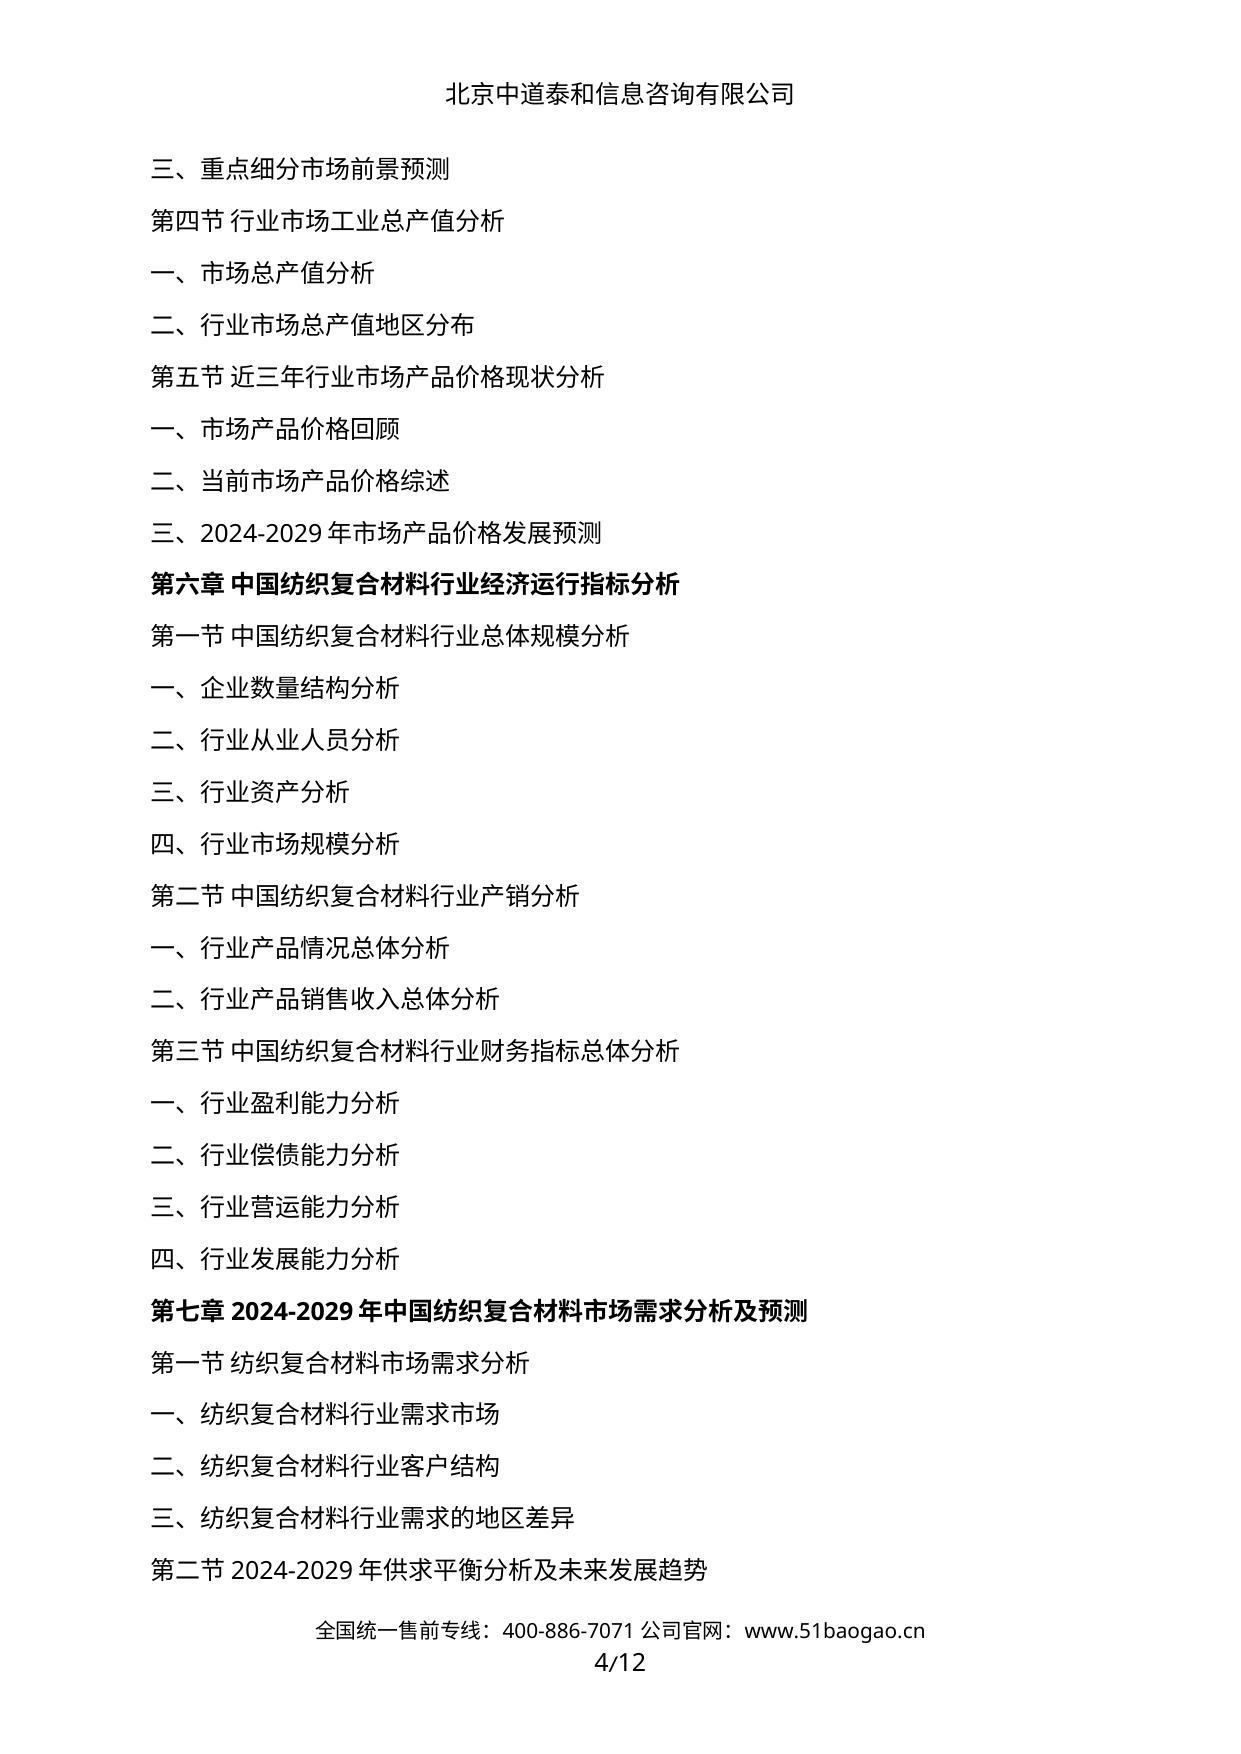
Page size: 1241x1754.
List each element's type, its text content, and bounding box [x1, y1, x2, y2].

text 三、重点细分市场前景预测 [150, 150, 1090, 186]
text 一、市场产品价格回顾 [150, 409, 1090, 446]
text 第三节 中国纺织复合材料行业财务指标总体分析 [150, 1032, 1090, 1068]
text 一、企业数量结构分析 [150, 669, 1090, 705]
text 四、行业市场规模分析 [150, 824, 1090, 861]
text 第一节 中国纺织复合材料行业总体规模分析 [150, 617, 1090, 653]
text 第七章 2024-2029年中国纺织复合材料市场需求分析及预测 [150, 1291, 1090, 1327]
text 一、行业盈利能力分析 [150, 1084, 1090, 1120]
text 第二节 中国纺织复合材料行业产销分析 [150, 876, 1090, 912]
text 二、当前市场产品价格综述 [150, 461, 1090, 497]
text 三、2024-2029年市场产品价格发展预测 [150, 513, 1090, 549]
text 第六章 中国纺织复合材料行业经济运行指标分析 [150, 565, 1090, 601]
text 一、行业产品情况总体分析 [150, 928, 1090, 964]
text 第一节 纺织复合材料市场需求分析 [150, 1343, 1090, 1379]
text 第四节 行业市场工业总产值分析 [150, 202, 1090, 238]
text 一、市场总产值分析 [150, 254, 1090, 290]
text 三、行业资产分析 [150, 772, 1090, 809]
text 二、行业产品销售收入总体分析 [150, 980, 1090, 1016]
text 第五节 近三年行业市场产品价格现状分析 [150, 357, 1090, 394]
text 三、行业营运能力分析 [150, 1187, 1090, 1224]
text 二、行业市场总产值地区分布 [150, 306, 1090, 342]
text 第二节 2024-2029年供求平衡分析及未来发展趋势 [150, 1551, 1090, 1587]
text 二、行业从业人员分析 [150, 721, 1090, 757]
text 二、纺织复合材料行业客户结构 [150, 1447, 1090, 1483]
text 二、行业偿债能力分析 [150, 1136, 1090, 1172]
text 四、行业发展能力分析 [150, 1239, 1090, 1276]
text 三、纺织复合材料行业需求的地区差异 [150, 1499, 1090, 1535]
text 一、纺织复合材料行业需求市场 [150, 1395, 1090, 1431]
